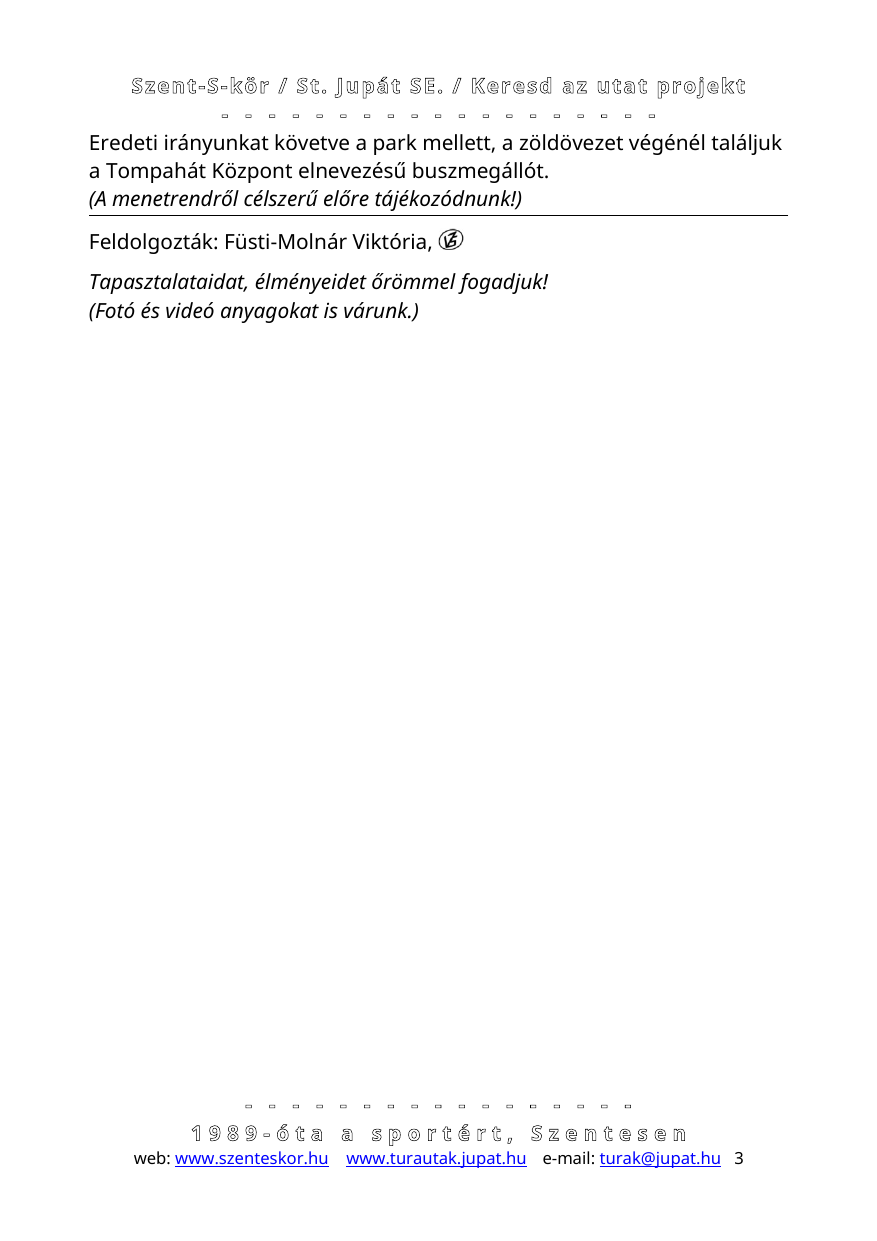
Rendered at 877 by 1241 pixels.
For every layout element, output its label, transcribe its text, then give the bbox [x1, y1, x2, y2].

text Feldolgozták: Füsti-Molnár Viktória, [89, 227, 788, 256]
text Tapasztalataidat, élményeidet őrömmel fogadjuk! (Fotó és videó anyagokat is várunk.) [89, 267, 788, 324]
picture [438, 228, 464, 250]
text (A menetrendről célszerű előre tájékozódnunk!) [89, 184, 788, 215]
text Eredeti irányunkat követve a park mellett, a zöldövezet végénél találjuk a Tompahát Központ elnevezésű buszmegállót. [89, 128, 788, 184]
